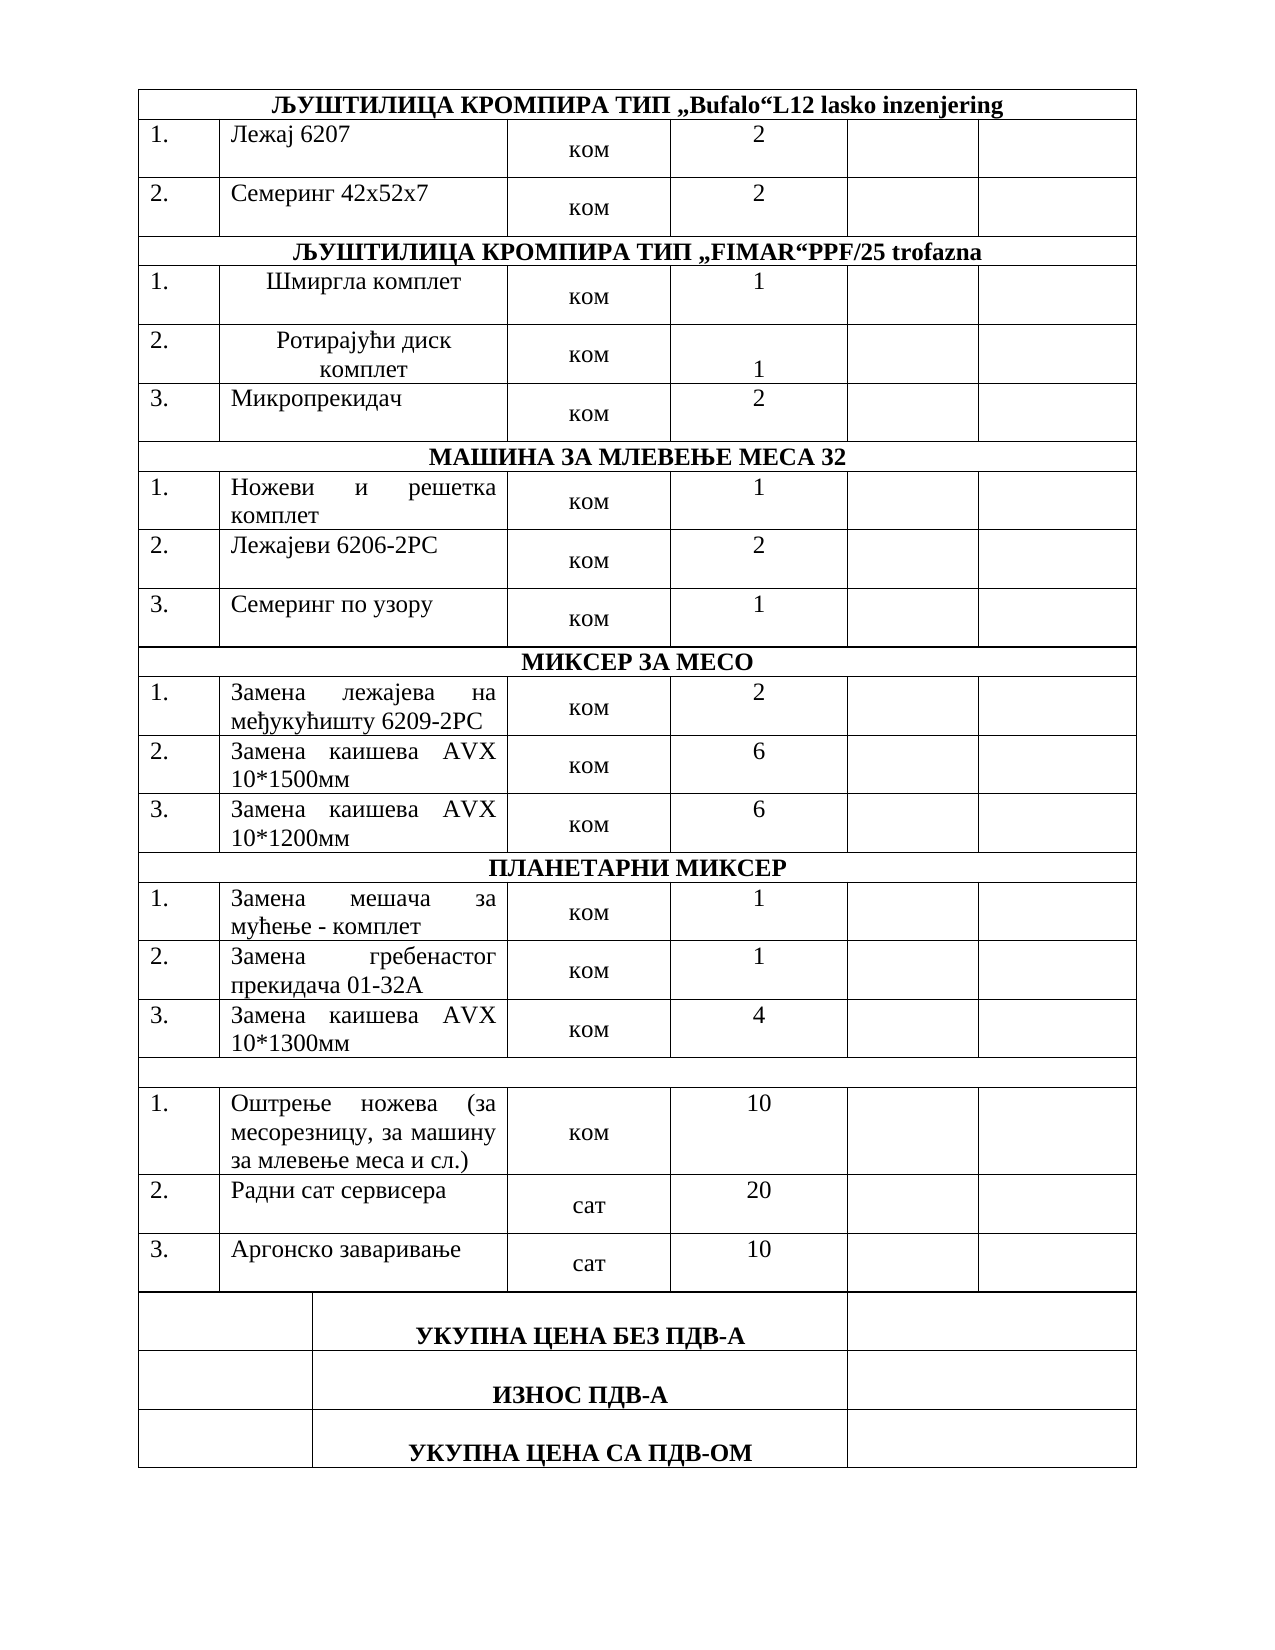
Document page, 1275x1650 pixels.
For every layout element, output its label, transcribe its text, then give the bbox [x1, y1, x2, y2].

table_cell 1 [671, 266, 847, 324]
table_cell 10 [671, 1088, 847, 1174]
table_cell сат [508, 1234, 670, 1291]
table_cell 2. [139, 178, 219, 236]
table_cell [979, 178, 1136, 236]
table_cell 1 [671, 883, 847, 940]
table_cell [979, 736, 1136, 793]
table_cell [979, 266, 1136, 324]
table_cell [979, 120, 1136, 177]
table_cell ком [508, 794, 670, 852]
table_cell [848, 794, 978, 852]
table_cell Микропрекидач [220, 384, 507, 441]
table_cell [979, 325, 1136, 382]
table_cell ИЗНОС ПДВ-А [313, 1351, 847, 1408]
table_cell Замена каишева AVX 10*1200мм [220, 794, 507, 852]
table_cell кoм [508, 120, 670, 177]
table_cell [979, 1000, 1136, 1057]
table_cell [139, 1351, 312, 1408]
table_cell 1. [139, 472, 219, 529]
table_cell ЉУШTИЛИЦA КРOMПИРA TИП „Bufalo“L12 lasko inzenjering [139, 90, 1136, 118]
table_cell [979, 384, 1136, 441]
table_cell Шмиргла комплет [220, 266, 507, 324]
table_cell 1. [139, 266, 219, 324]
table_cell Лeжaj 6207 [220, 120, 507, 177]
table_cell УКУПНА ЦЕНА БЕЗ ПДВ-А [313, 1293, 847, 1350]
table_cell УКУПНА ЦЕНА СА ПДВ-ОМ [313, 1410, 847, 1467]
table_cell МАШИНА ЗА МЛЕВЕЊЕ МЕСА 32 [139, 442, 1136, 471]
table_cell Аргонско заваривање [220, 1234, 507, 1291]
table_cell ком [508, 266, 670, 324]
table_cell ком [508, 677, 670, 735]
table_cell [848, 384, 978, 441]
table_cell ком [508, 472, 670, 529]
table_cell 2 [671, 530, 847, 588]
table_cell [848, 1000, 978, 1057]
table_cell [848, 589, 978, 646]
table_cell 2. [139, 736, 219, 793]
table_cell [848, 472, 978, 529]
table_cell Замена каишева AVX 10*1500мм [220, 736, 507, 793]
table_cell [848, 325, 978, 382]
table_cell Ротирајући диск комплет [220, 325, 507, 382]
table_cell ПЛАНЕТАРНИ МИКСЕР [139, 853, 1136, 882]
table_cell 1 [671, 325, 847, 382]
table_cell [848, 530, 978, 588]
table_cell 1 [671, 589, 847, 646]
table_cell Сeмeринг 42x52x7 [220, 178, 507, 236]
table_cell [979, 794, 1136, 852]
table_cell [979, 1175, 1136, 1233]
table_cell ЉУШTИЛИЦA КРOMПИРA TИП „FIMAR“PPF/25 trofazna [139, 237, 1136, 265]
table_cell сат [508, 1175, 670, 1233]
table_cell [979, 530, 1136, 588]
table_cell ком [508, 1000, 670, 1057]
table_cell [979, 941, 1136, 999]
table_cell [848, 1175, 978, 1233]
table_cell [979, 1234, 1136, 1291]
table_cell [848, 941, 978, 999]
table_cell 3. [139, 1234, 219, 1291]
table_cell 3. [139, 384, 219, 441]
table_cell ком [508, 530, 670, 588]
table_cell ком [508, 589, 670, 646]
table_cell [848, 120, 978, 177]
table_cell 3. [139, 794, 219, 852]
table_cell 1. [139, 120, 219, 177]
table_cell Оштрење ножева (за месорезницу, за машину за млевење меса и сл.) [220, 1088, 507, 1174]
table_cell 3. [139, 589, 219, 646]
table_cell 20 [671, 1175, 847, 1233]
table_cell 2 [671, 384, 847, 441]
table_cell 2. [139, 325, 219, 382]
table_cell 2 [671, 120, 847, 177]
table_cell [139, 1058, 1136, 1087]
table_cell [979, 883, 1136, 940]
table_cell Замена каишева AVX 10*1300мм [220, 1000, 507, 1057]
table_cell [848, 266, 978, 324]
table_cell [848, 736, 978, 793]
table_cell [979, 472, 1136, 529]
table_cell Замена лежајева на међукућишту 6209-2РС [220, 677, 507, 735]
table_cell 3. [139, 1000, 219, 1057]
table_cell МИКСЕР ЗА МЕСО [139, 648, 1136, 676]
table_cell [848, 883, 978, 940]
table_cell Замена гребенастог прекидача 01-32А [220, 941, 507, 999]
table_cell [848, 1234, 978, 1291]
table_cell Ножеви и решетка комплет [220, 472, 507, 529]
table_cell 2. [139, 941, 219, 999]
table_cell [848, 1410, 1136, 1467]
table_cell 1. [139, 1088, 219, 1174]
table_cell [848, 1351, 1136, 1408]
table_cell [979, 589, 1136, 646]
table_cell [979, 1088, 1136, 1174]
table_cell 2 [671, 178, 847, 236]
table_cell ком [508, 883, 670, 940]
table_cell Семеринг по узору [220, 589, 507, 646]
table_cell ком [508, 941, 670, 999]
table_cell Лежајеви 6206-2РС [220, 530, 507, 588]
table_cell [848, 1293, 1136, 1350]
table_cell Радни сат сервисера [220, 1175, 507, 1233]
table_cell ком [508, 736, 670, 793]
table_cell 1. [139, 883, 219, 940]
table_cell [848, 178, 978, 236]
table_cell 6 [671, 794, 847, 852]
table_cell ком [508, 384, 670, 441]
table_cell 1 [671, 941, 847, 999]
table_cell [139, 1293, 312, 1350]
table_cell [848, 677, 978, 735]
table_cell [139, 1410, 312, 1467]
table_cell 2 [671, 677, 847, 735]
table_cell 10 [671, 1234, 847, 1291]
table_cell 1 [671, 472, 847, 529]
table_cell 1. [139, 677, 219, 735]
table_cell ком [508, 1088, 670, 1174]
table_cell кoм [508, 178, 670, 236]
table_cell 4 [671, 1000, 847, 1057]
table_cell 2. [139, 1175, 219, 1233]
table_cell ком [508, 325, 670, 382]
table_cell 2. [139, 530, 219, 588]
table_cell Замена мешача за мућење - комплет [220, 883, 507, 940]
table_cell [848, 1088, 978, 1174]
table_cell [979, 677, 1136, 735]
table_cell 6 [671, 736, 847, 793]
